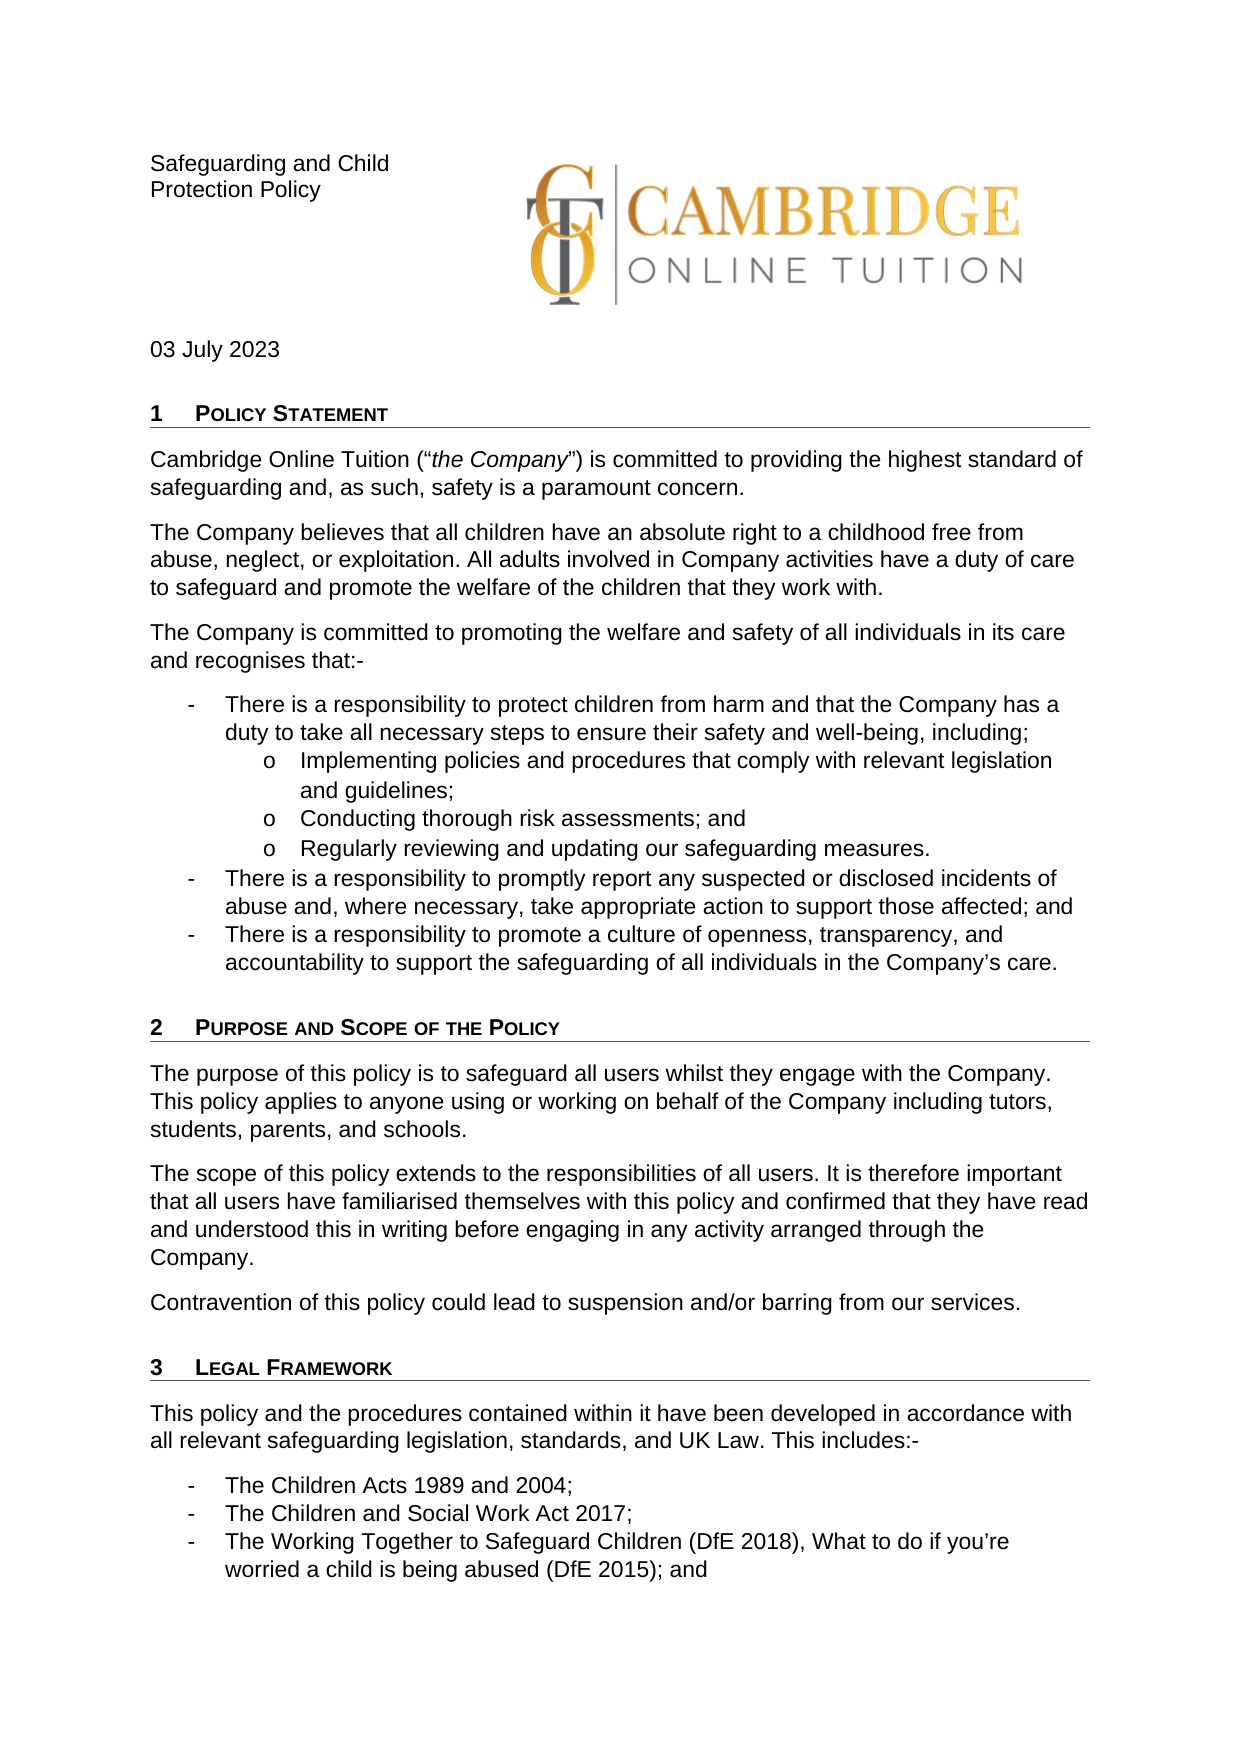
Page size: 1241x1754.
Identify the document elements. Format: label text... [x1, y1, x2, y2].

list Implementing policies and procedures that comply with relevant legislation and guidelines; [262, 747, 1090, 803]
text The purpose of this policy is to safeguard all users whilst they engage with the Company. This policy applies to anyone using or working on behalf of the Company including tutors, students, parents, and schools. [150, 1060, 1090, 1142]
subtitle Policy Statement [150, 400, 1090, 427]
list There is a responsibility to protect children from harm and that the Company has a duty to take all necessary steps to ensure their safety and well-being, including; [187, 691, 1090, 746]
list Conducting thorough risk assessments; and [262, 805, 1090, 833]
picture [457, 120, 1091, 331]
title Protection Policy [150, 176, 1090, 203]
text Contravention of this policy could lead to suspension and/or barring from our services. [150, 1288, 1090, 1315]
list There is a responsibility to promptly report any suspected or disclosed incidents of abuse and, where necessary, take appropriate action to support those affected; and [187, 865, 1090, 919]
text This policy and the procedures contained within it have been developed in accordance with all relevant safeguarding legislation, standards, and UK Law. This includes:- [150, 1399, 1090, 1454]
list The Children and Social Work Act 2017; [187, 1500, 1090, 1526]
list There is a responsibility to promote a culture of openness, transparency, and accountability to support the safeguarding of all individuals in the Company’s care. [187, 921, 1090, 975]
title 03 July 2023 [150, 336, 1090, 363]
text The Company believes that all children have an absolute right to a childhood free from abuse, neglect, or exploitation. All adults involved in Company activities have a duty of care to safeguard and promote the welfare of the children that they work with. [150, 518, 1090, 601]
text Cambridge Online Tuition (“the Company”) is committed to providing the highest standard of safeguarding and, as such, safety is a paramount concern. [150, 446, 1090, 500]
subtitle Purpose and Scope of the Policy [150, 1014, 1090, 1041]
list The Working Together to Safeguard Children (DfE 2018), What to do if you’re worried a child is being abused (DfE 2015); and [187, 1528, 1090, 1582]
list The Children Acts 1989 and 2004; [187, 1472, 1090, 1498]
list Regularly reviewing and updating our safeguarding measures. [262, 835, 1090, 863]
title Safeguarding and Child [150, 150, 1090, 176]
text The Company is committed to promoting the welfare and safety of all individuals in its care and recognises that:- [150, 619, 1090, 673]
subtitle Legal Framework [150, 1354, 1090, 1380]
text The scope of this policy extends to the responsibilities of all users. It is therefore important that all users have familiarised themselves with this policy and confirmed that they have read and understood this in writing before engaging in any activity arranged through the Company. [150, 1160, 1090, 1270]
